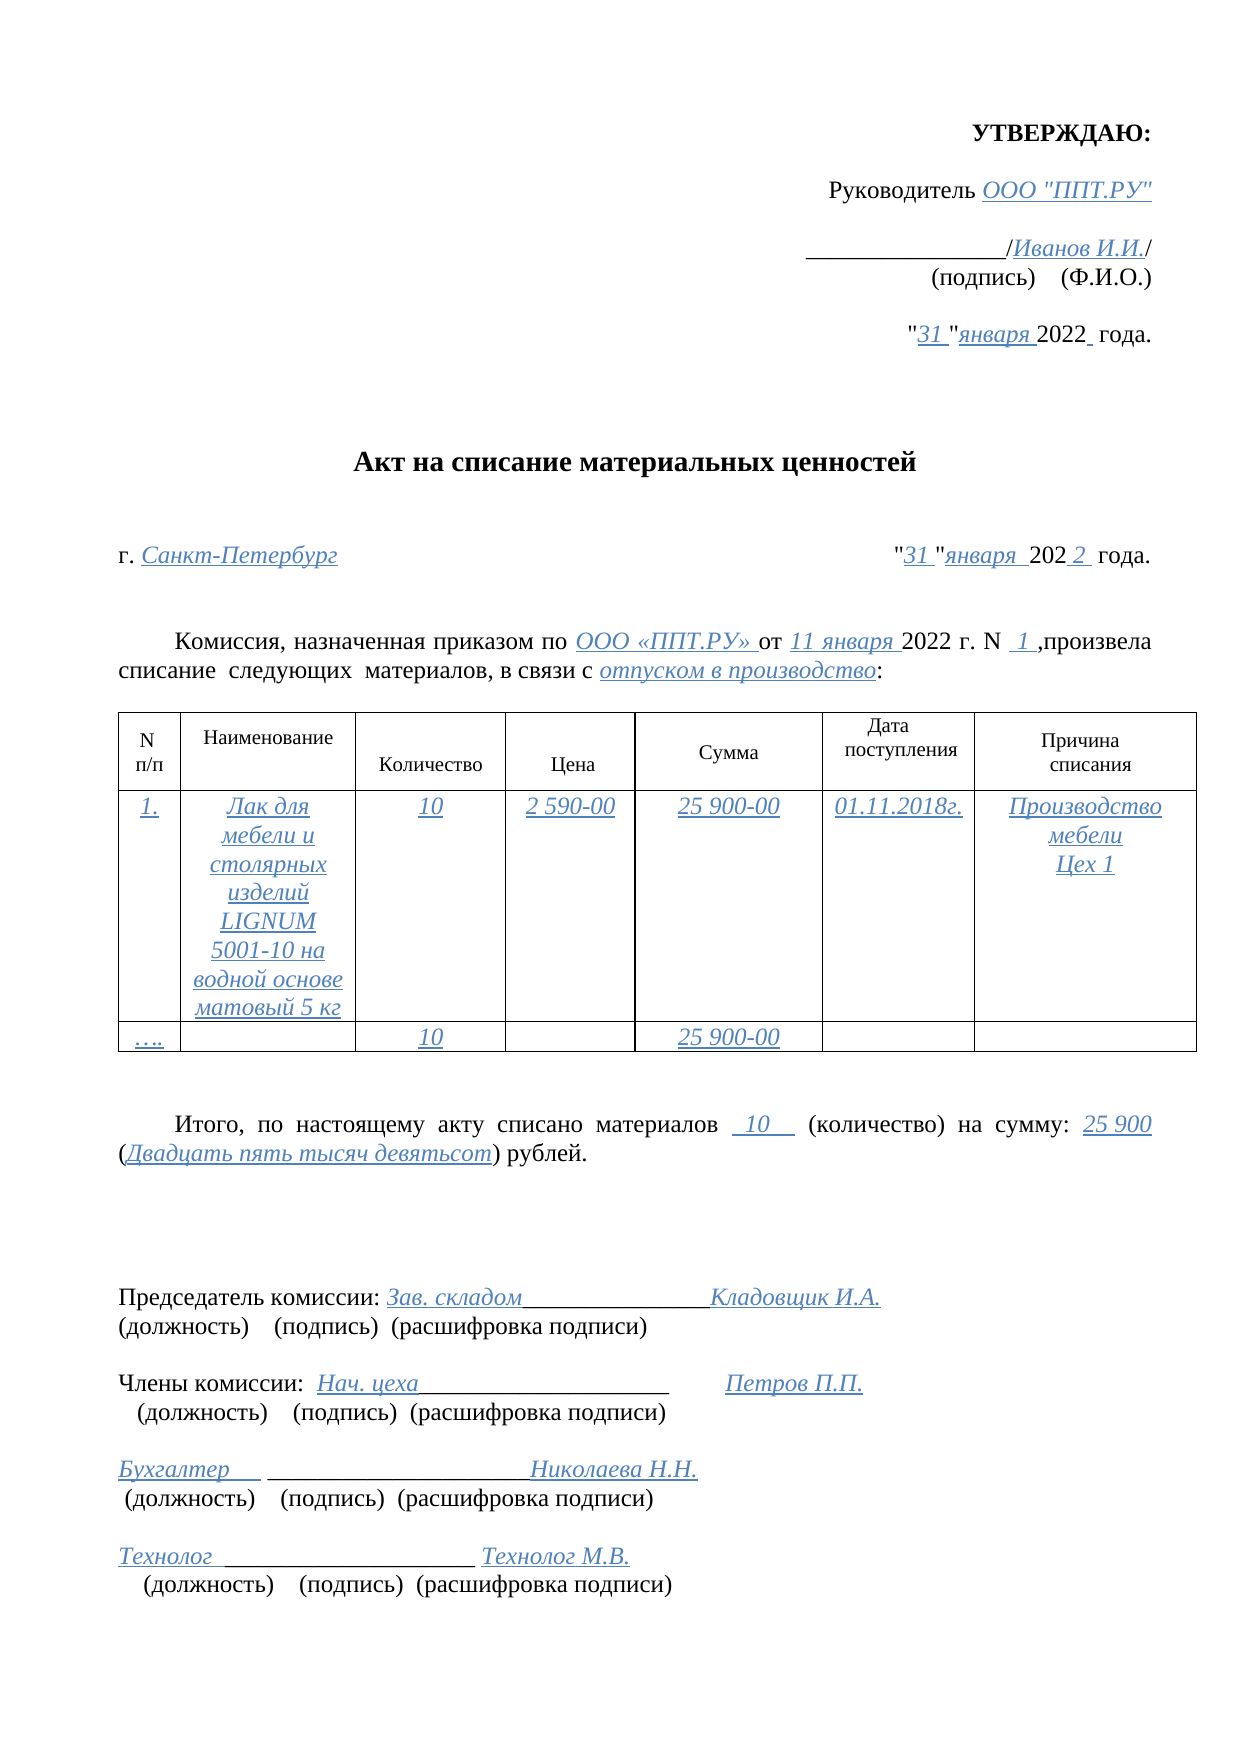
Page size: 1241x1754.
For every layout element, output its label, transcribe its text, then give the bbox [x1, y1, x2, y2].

table_header Количество [356, 713, 505, 790]
table_header Причина списания [975, 713, 1196, 790]
table_cell 01.11.2018г. [823, 791, 974, 1021]
table_header Наименование [181, 713, 355, 790]
table_header Дата поступления [823, 713, 974, 790]
table_cell 10 [356, 1022, 505, 1051]
text (должность) (подпись) (расшифровка подписи) [118, 1569, 1152, 1598]
text г. Санкт-Петербург "31 "января 202 2 года. [118, 540, 1152, 568]
text ________________/Иванов И.И./ [118, 233, 1152, 262]
text Итого, по настоящему акту списано материалов 10 (количество) на сумму: 25 900 (Двадцать пять тысяч девятьсот) рублей. [118, 1109, 1152, 1167]
text Члены комиссии: Нач. цеха____________________ Петров П.П. [118, 1368, 1152, 1397]
text "31 "января 2022 года. [118, 319, 1152, 348]
table_cell 1. [119, 791, 180, 1021]
table_cell …. [119, 1022, 180, 1051]
table_cell Производство мебели Цех 1 [975, 791, 1196, 1021]
text (подпись) (Ф.И.О.) [118, 262, 1152, 291]
table_cell 10 [356, 791, 505, 1021]
text Комиссия, назначенная приказом по ООО «ППТ.РУ» от 11 января 2022 г. N 1 ,произвела списание следующих материалов, в связи с отпуском в производство: [118, 626, 1152, 683]
table_header N п/п [119, 713, 180, 790]
text Бухгалтер _____________________Николаева Н.Н. [118, 1454, 1152, 1483]
table_header Сумма [636, 713, 822, 790]
table_cell [506, 1022, 634, 1051]
text (должность) (подпись) (расшифровка подписи) [118, 1483, 1152, 1512]
table_cell [181, 1022, 355, 1051]
table_cell [823, 1022, 974, 1051]
text Председатель комиссии: Зав. складом_______________Кладовщик И.А. [118, 1282, 1152, 1311]
text УТВЕРЖДАЮ: [118, 118, 1152, 147]
text (должность) (подпись) (расшифровка подписи) [118, 1311, 1152, 1339]
table_cell [975, 1022, 1196, 1051]
text Технолог ____________________ Технолог М.В. [118, 1541, 1152, 1569]
table_cell Лак для мебели и столярных изделий LIGNUM 5001-10 на водной основе матовый 5 кг [181, 791, 355, 1021]
table_cell 2 590-00 [506, 791, 634, 1021]
table_cell 25 900-00 [636, 791, 822, 1021]
table_header Цена [506, 713, 634, 790]
text Руководитель ООО "ППТ.РУ" [118, 176, 1152, 204]
text Акт на списание материальных ценностей [118, 444, 1152, 477]
text (должность) (подпись) (расшифровка подписи) [118, 1397, 1152, 1426]
table_cell 25 900-00 [636, 1022, 822, 1051]
